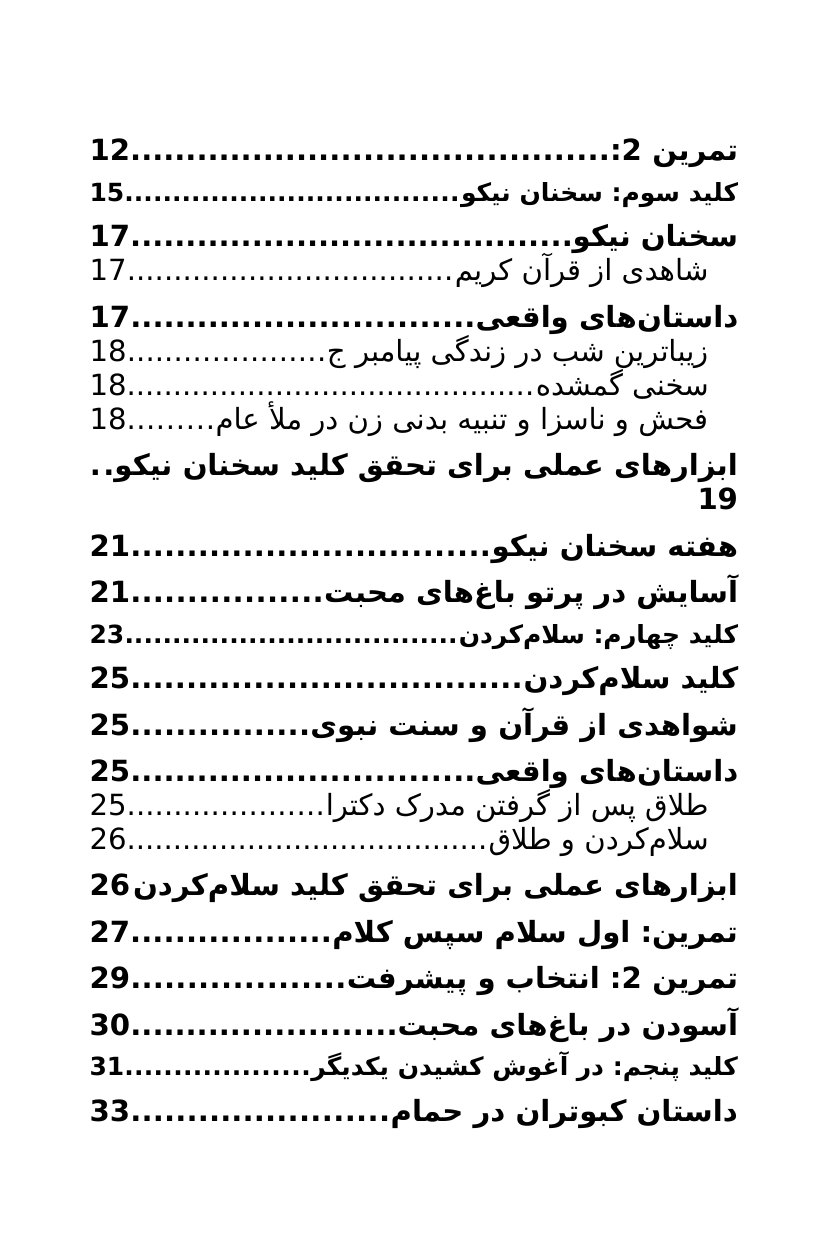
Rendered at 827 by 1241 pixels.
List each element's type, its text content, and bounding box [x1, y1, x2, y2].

text تمرین 2: 12 [89, 134, 738, 168]
text ابزارهای عملی برای تحقق کلید سخنان نیکو 19 [89, 448, 738, 516]
text آسایش در پرتو باغ‌های محبت 21 [89, 575, 738, 609]
text سخنان نیکو 17 [89, 220, 738, 254]
text سلام‌کردن و طلاق 26 [89, 822, 708, 856]
text کلید پنجم: در آغوش کشیدن یکدیگر 31 [89, 1052, 738, 1082]
text داستان‌های واقعی 25 [89, 754, 738, 788]
text داستان‌های واقعی 17 [89, 300, 738, 334]
text زیباترین شب در زندگی پیامبر ج 18 [89, 334, 708, 368]
text تمرین: اول سلام سپس کلام 27 [89, 915, 738, 949]
text تمرین 2: انتخاب و پیشرفت 29 [89, 962, 738, 996]
text سخنی گمشده 18 [89, 368, 708, 402]
text شواهدی از قرآن و سنت نبوی 25 [89, 708, 738, 742]
text کلید سلام‌کردن 25 [89, 661, 738, 695]
text آسودن در باغ‌های محبت 30 [89, 1008, 738, 1042]
text کلید چهارم: سلام‌کردن 23 [89, 620, 738, 649]
text فحش و ناسزا و تنبیه بدنی زن در ملأ عام 18 [89, 402, 708, 436]
text ابزارهای عملی برای تحقق کلید سلام‌کردن 26 [89, 869, 738, 903]
text هفته سخنان نیکو 21 [89, 529, 738, 563]
text شاهدی از قرآن کریم 17 [89, 254, 708, 288]
text کلید سوم: سخنان نیکو 15 [89, 178, 738, 207]
text داستان کبوتران در حمام 33 [89, 1094, 738, 1128]
text طلاق پس از گرفتن مدرک دکترا 25 [89, 788, 708, 822]
